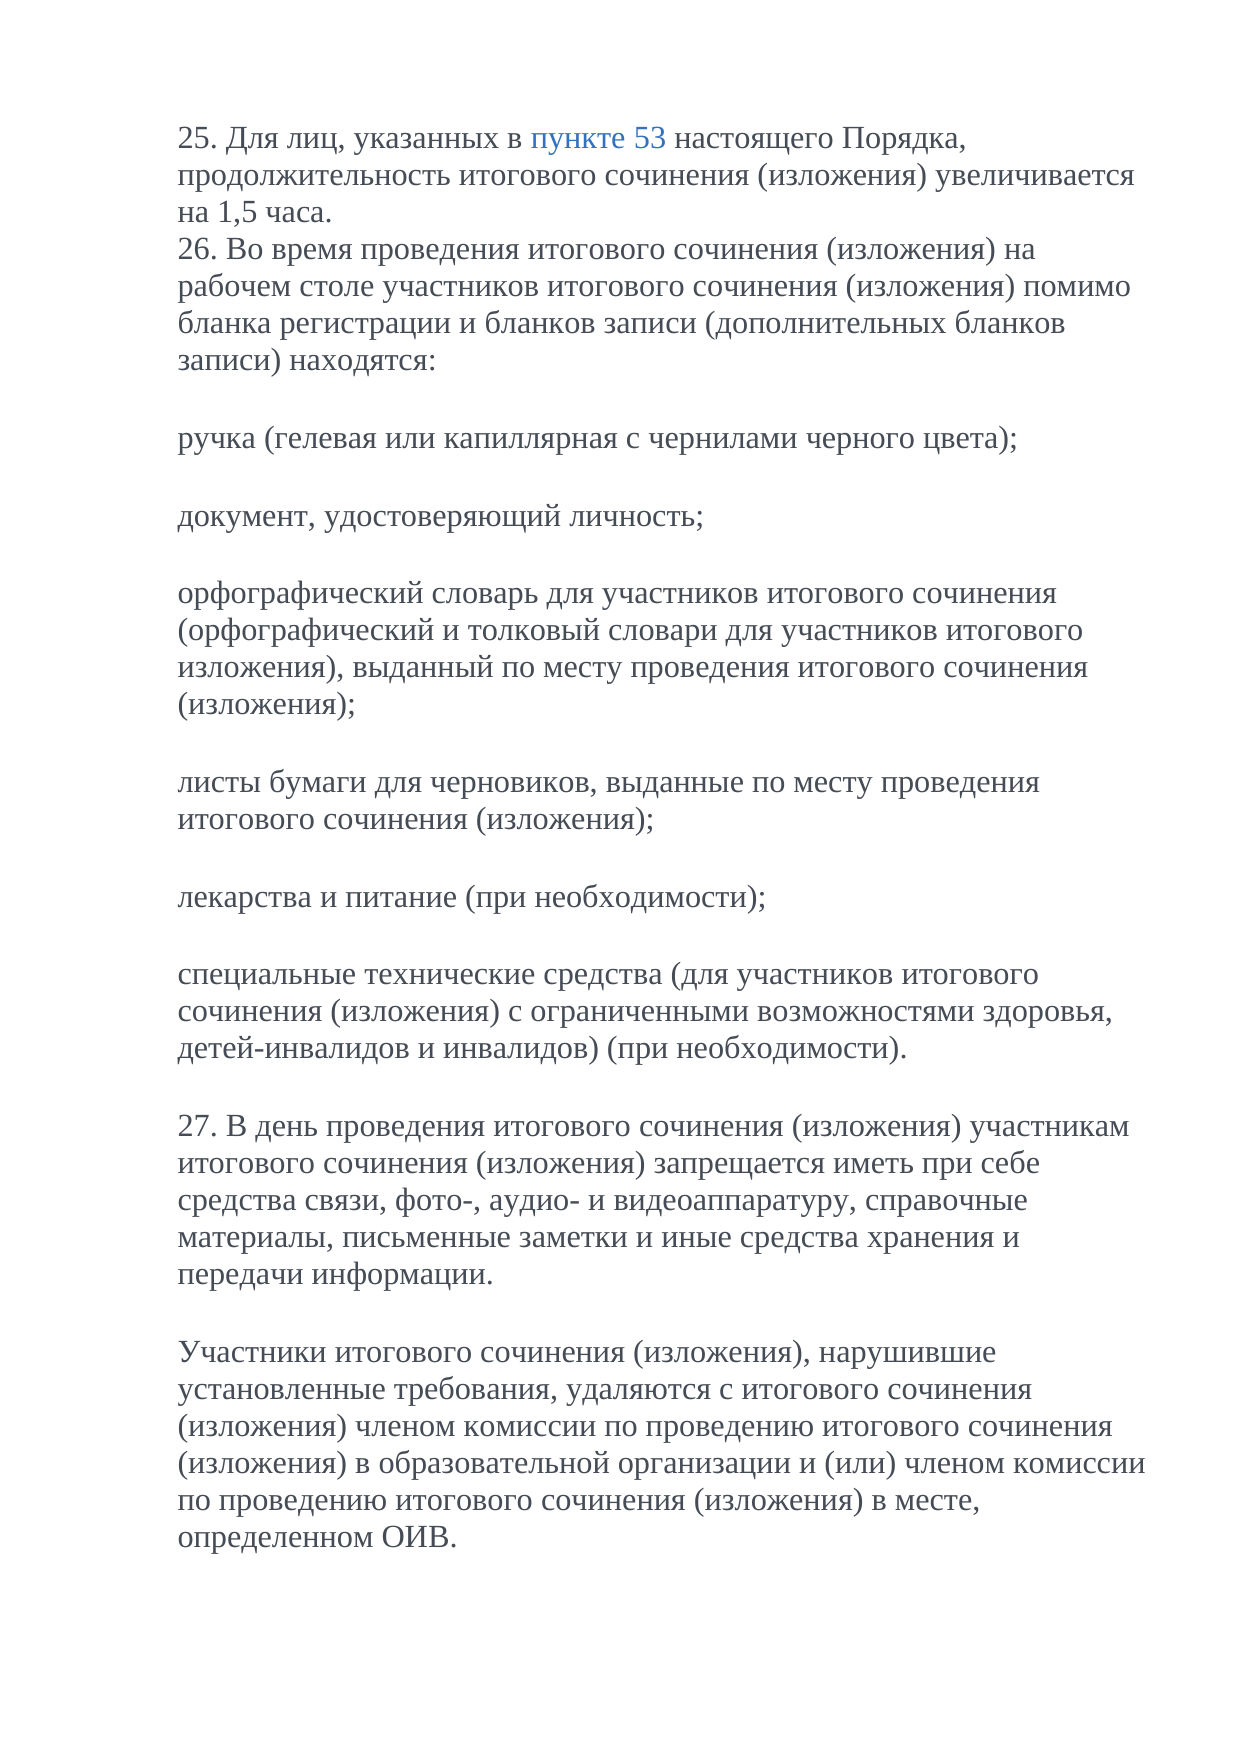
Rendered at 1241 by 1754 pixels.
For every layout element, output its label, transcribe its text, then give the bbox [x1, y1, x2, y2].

text документ, удостоверяющий личность; [177, 496, 1152, 533]
text 26. Во время проведения итогового сочинения (изложения) на рабочем столе участников итогового сочинения (изложения) помимо бланка регистрации и бланков записи (дополнительных бланков записи) находятся: [177, 229, 1152, 378]
text 25. Для лиц, указанных в пункте 53 настоящего Порядка, продолжительность итогового сочинения (изложения) увеличивается на 1,5 часа. [177, 118, 1152, 229]
text лекарства и питание (при необходимости); [177, 877, 1152, 914]
text листы бумаги для черновиков, выданные по месту проведения итогового сочинения (изложения); [177, 762, 1152, 836]
text 27. В день проведения итогового сочинения (изложения) участникам итогового сочинения (изложения) запрещается иметь при себе средства связи, фото-, аудио- и видеоаппаратуру, справочные материалы, письменные заметки и иные средства хранения и передачи информации. [177, 1106, 1152, 1292]
text специальные технические средства (для участников итогового сочинения (изложения) с ограниченными возможностями здоровья, детей-инвалидов и инвалидов) (при необходимости). [177, 954, 1152, 1066]
text Участники итогового сочинения (изложения), нарушившие установленные требования, удаляются с итогового сочинения (изложения) членом комиссии по проведению итогового сочинения (изложения) в образовательной организации и (или) членом комиссии по проведению итогового сочинения (изложения) в месте, определенном ОИВ. [177, 1332, 1152, 1555]
text ручка (гелевая или капиллярная с чернилами черного цвета); [177, 418, 1152, 455]
text орфографический словарь для участников итогового сочинения (орфографический и толковый словари для участников итогового изложения), выданный по месту проведения итогового сочинения (изложения); [177, 573, 1152, 722]
